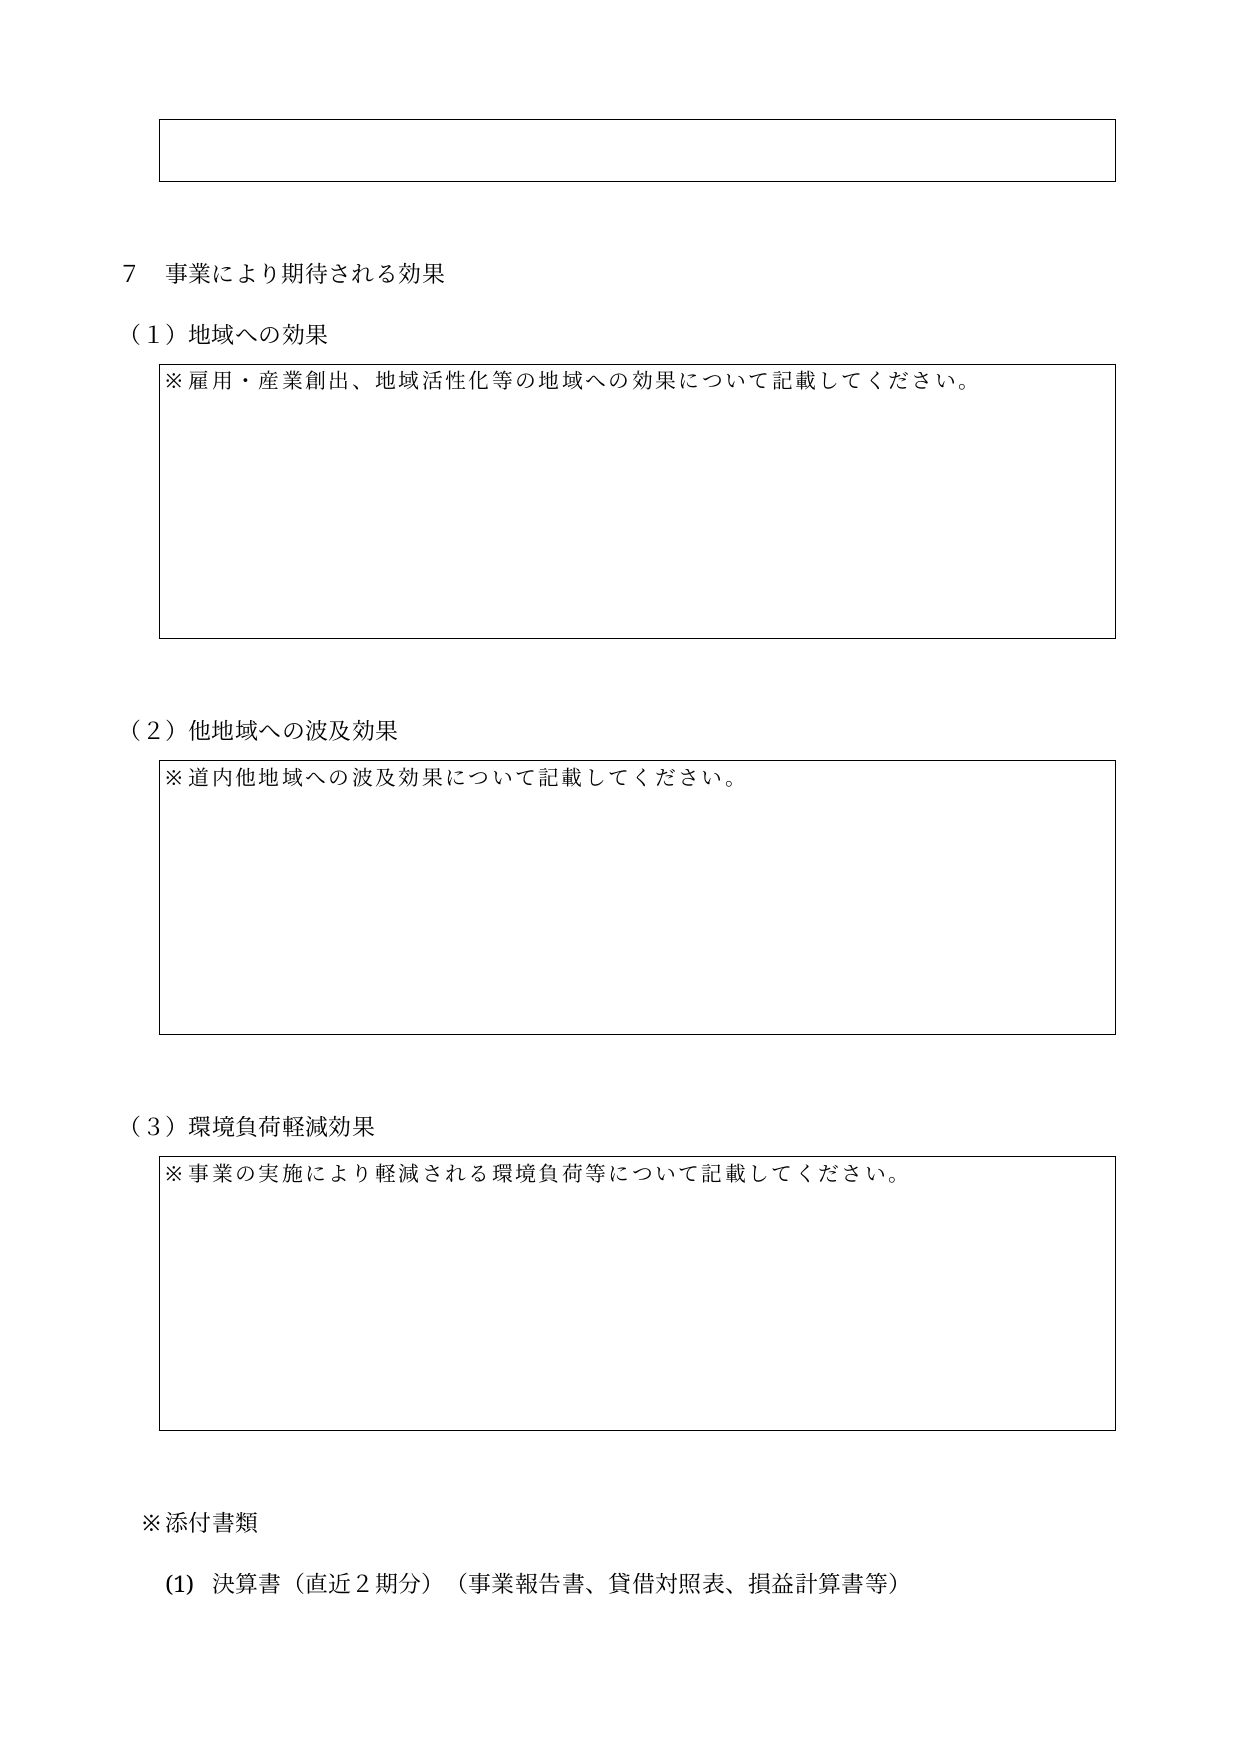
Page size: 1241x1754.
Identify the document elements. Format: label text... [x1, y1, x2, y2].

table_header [160, 120, 1115, 181]
text （２）他地域への波及効果 [118, 699, 1122, 760]
table_header ※事業の実施により軽減される環境負荷等について記載してください。 [160, 1157, 1115, 1430]
text (1) 決算書（直近２期分）（事業報告書、貸借対照表、損益計算書等） [148, 1552, 1122, 1613]
table_header ※雇用・産業創出、地域活性化等の地域への効果について記載してください。 [160, 365, 1115, 638]
text ７ 事業により期待される効果 [118, 242, 1122, 303]
text （１）地域への効果 [118, 303, 1122, 364]
text （３）環境負荷軽減効果 [118, 1095, 1122, 1156]
text ※添付書類 [142, 1492, 1122, 1552]
table_header ※道内他地域への波及効果について記載してください。 [160, 761, 1115, 1034]
